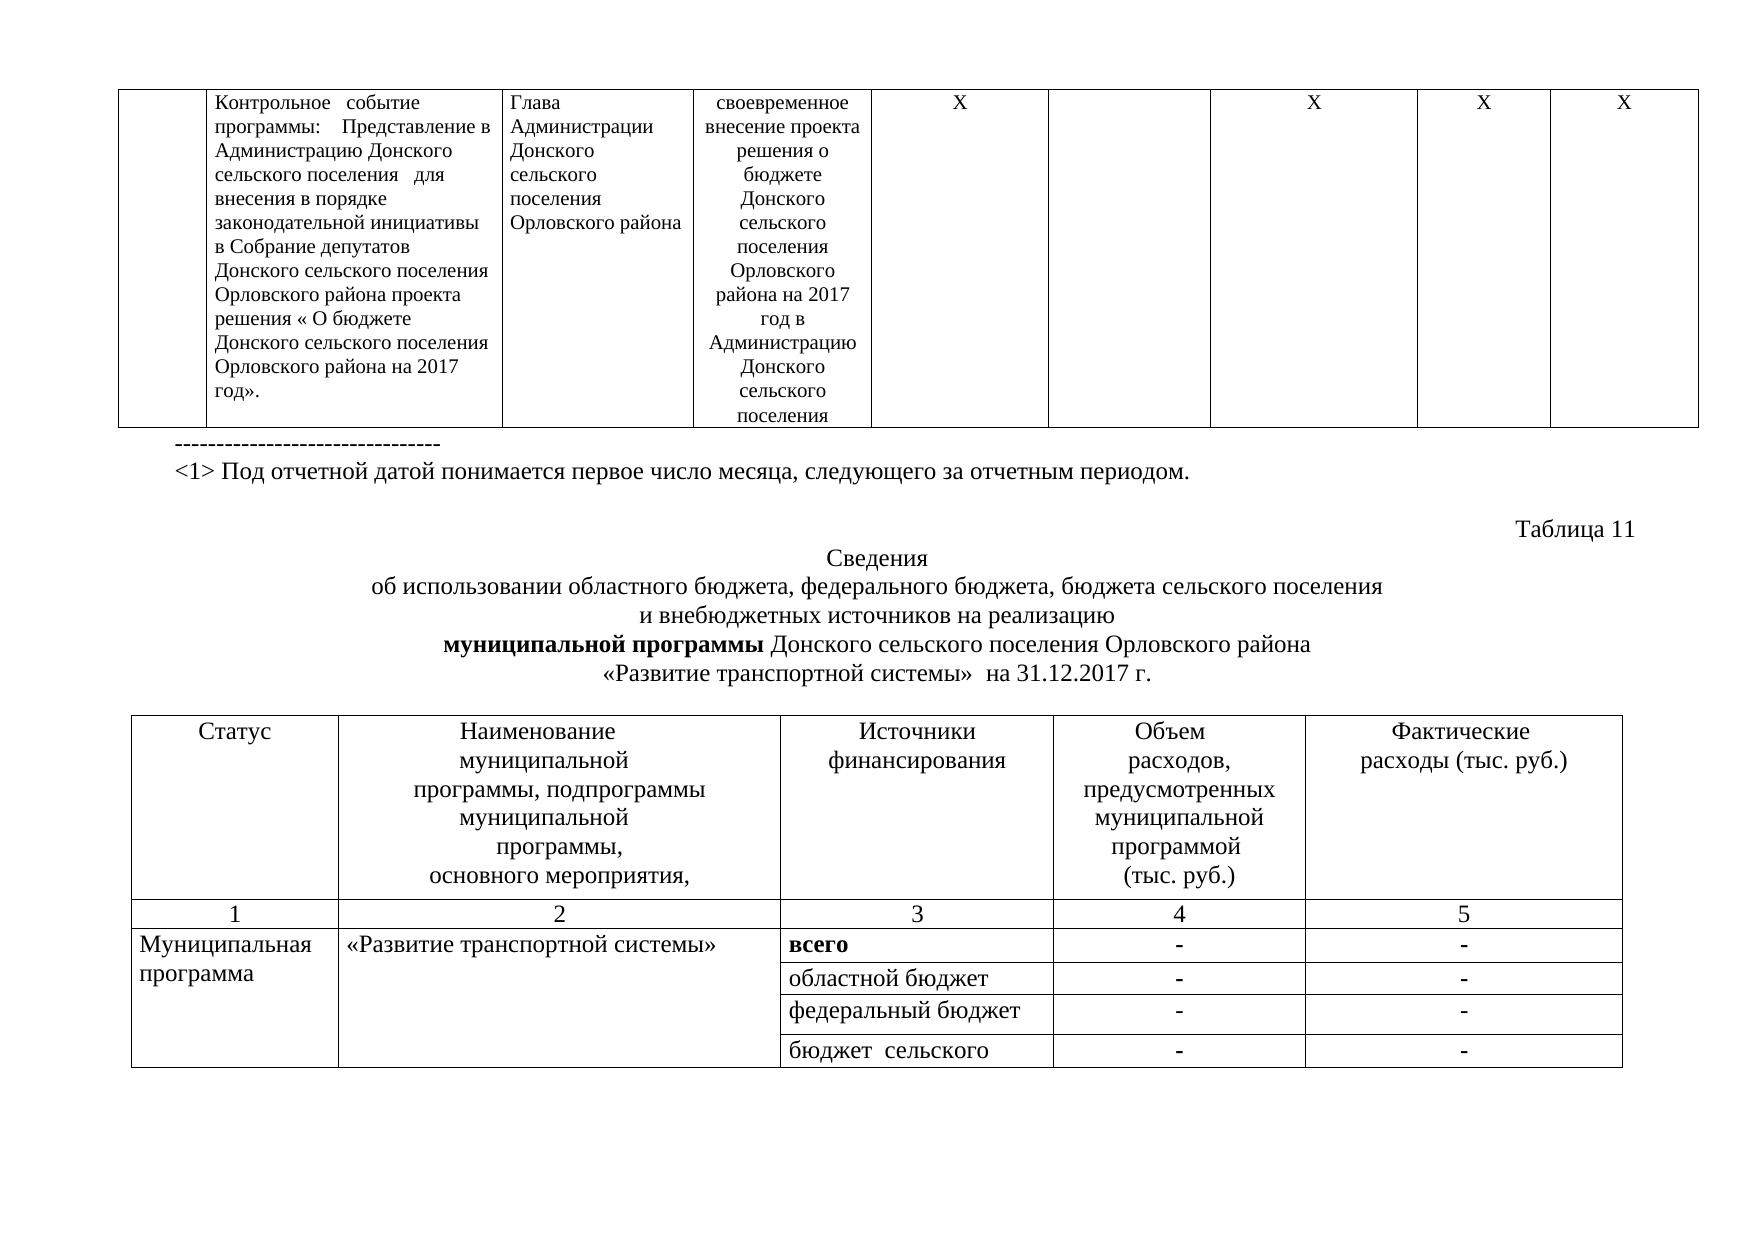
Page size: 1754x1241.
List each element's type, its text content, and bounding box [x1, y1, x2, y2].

text <1> Под отчетной датой понимается первое число месяца, следующего за отчетным периодом. [118, 456, 1636, 485]
table_cell X [1211, 90, 1417, 427]
table_cell 3 [781, 900, 1053, 928]
table_header Объем расходов, предусмотренных муниципальной программой (тыс. руб.) [1054, 716, 1305, 898]
table_cell - [1054, 963, 1305, 994]
table_cell федеральный бюджет [781, 995, 1053, 1034]
table_cell своевременное внесение проекта решения о бюджете Донского сельского поселения Орловского района на 2017 год в Администрацию Донского сельского поселения [694, 90, 871, 427]
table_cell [781, 1035, 1053, 1067]
table_cell X [1551, 90, 1698, 427]
text «Развитие транспортной системы» на 31.12.2017 г. [118, 658, 1636, 686]
text муниципальной программы Донского сельского поселения Орловского района [118, 629, 1636, 658]
table_cell - [1306, 1035, 1622, 1067]
text Таблица 11 [118, 514, 1636, 543]
table_cell Контрольное событие программы: Представление в Администрацию Донского сельского поселения для внесения в порядке законодательной инициативы в Собрание депутатов Донского сельского поселения Орловского района проекта решения « О бюджете Донского сельского поселения Орловского района на 2017 год». [207, 90, 502, 427]
table_header Фактические расходы (тыс. руб.) [1306, 716, 1622, 898]
table_cell 4 [1054, 900, 1305, 928]
table_cell X [1418, 90, 1550, 427]
table_header Наименование муниципальной программы, подпрограммы муниципальной программы, основного мероприятия, [339, 716, 780, 898]
table_cell 2 [339, 900, 780, 928]
table_cell 1 [132, 900, 338, 928]
table_cell [119, 90, 206, 427]
table_cell областной бюджет [781, 963, 1053, 994]
table_header Статус [132, 716, 338, 898]
text Сведения [118, 543, 1636, 571]
table_cell Глава Администрации Донского сельского поселения Орловского района [503, 90, 693, 427]
table_cell всего [781, 929, 1053, 962]
table_cell «Развитие транспортной системы» [339, 929, 780, 1067]
table_cell - [1054, 995, 1305, 1034]
table_cell - [1306, 929, 1622, 962]
table_cell - [1306, 995, 1622, 1034]
table_header Источники финансирования [781, 716, 1053, 898]
table_cell - [1054, 929, 1305, 962]
table_cell 5 [1306, 900, 1622, 928]
table_cell [1049, 90, 1210, 427]
table_cell X [872, 90, 1048, 427]
text и внебюджетных источников на реализацию [118, 600, 1636, 629]
table_cell - [1054, 1035, 1305, 1067]
text об использовании областного бюджета, федерального бюджета, бюджета сельского поселения [118, 571, 1636, 600]
table_cell Муниципальная программа [132, 929, 338, 1067]
table_cell - [1306, 963, 1622, 994]
text -------------------------------- [118, 428, 1636, 456]
